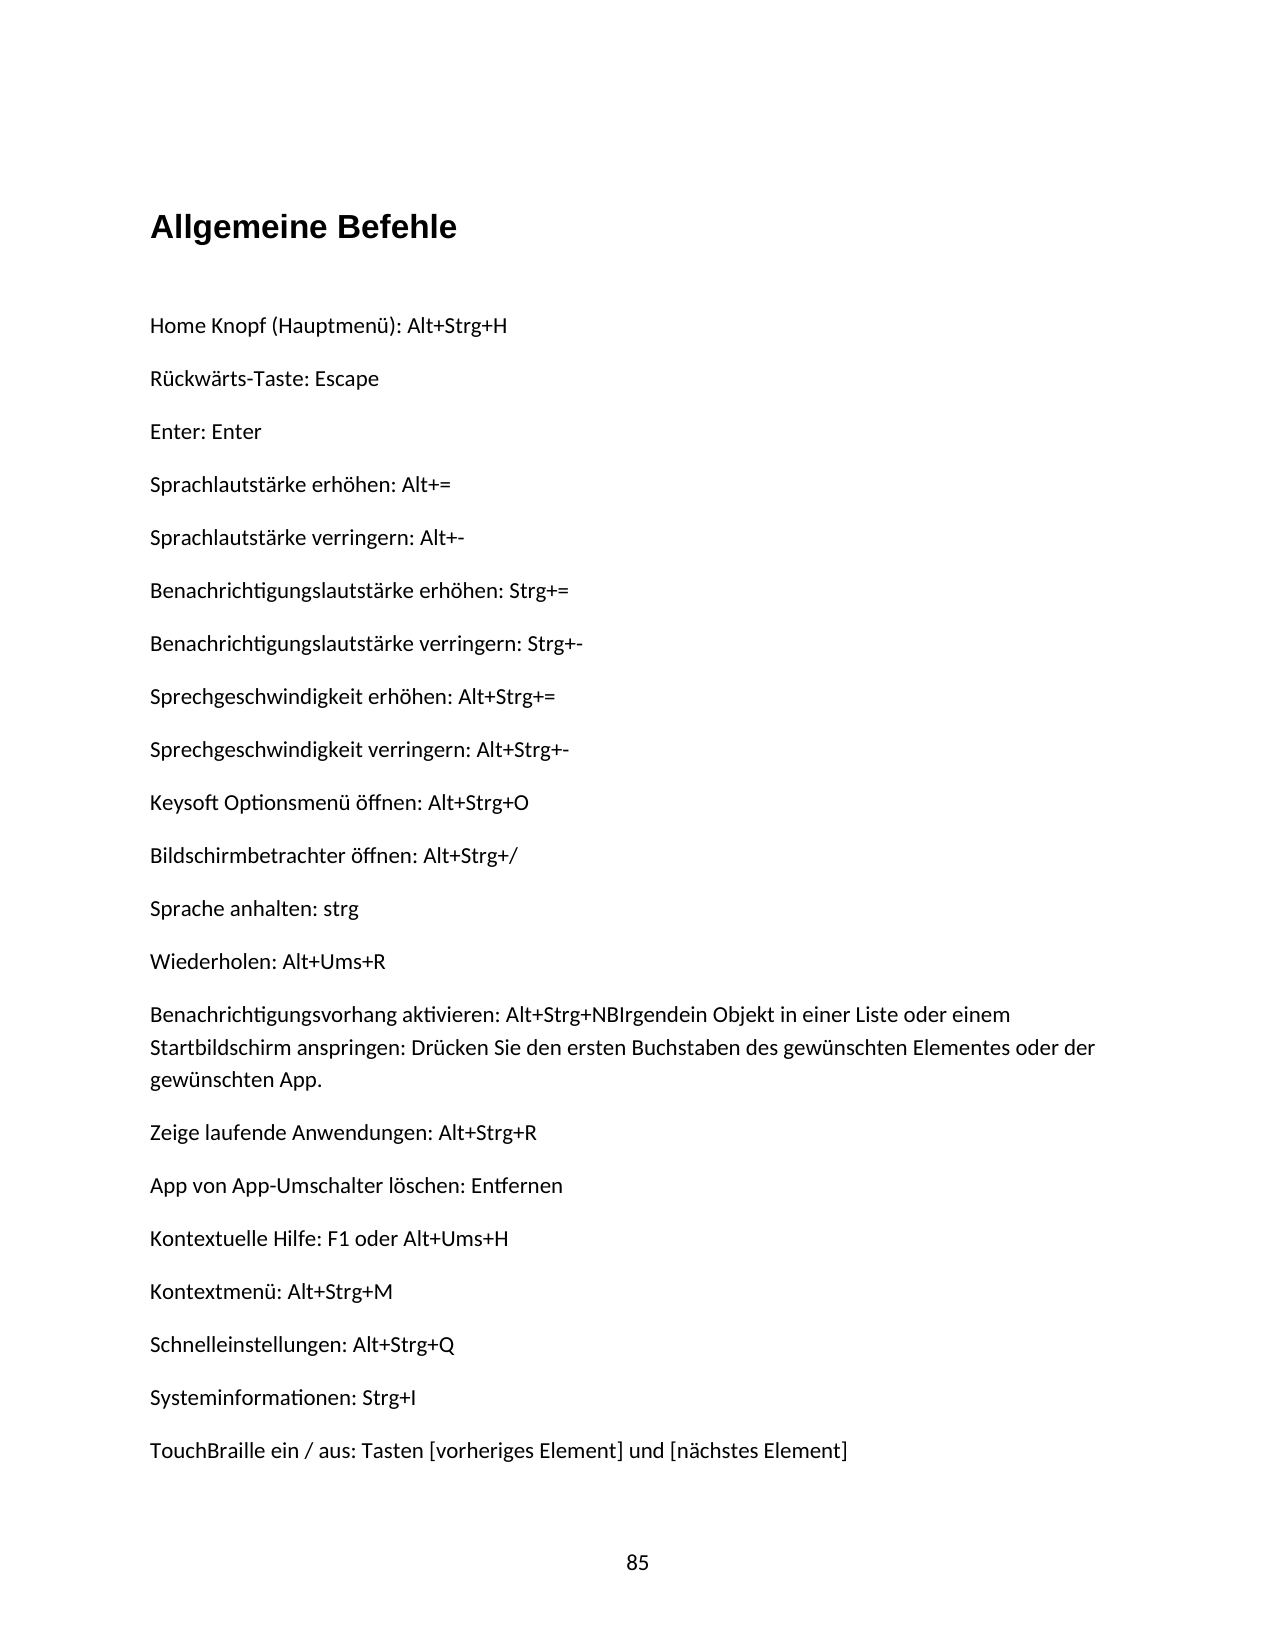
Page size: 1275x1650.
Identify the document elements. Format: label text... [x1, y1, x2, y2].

text Sprechgeschwindigkeit verringern: Alt+Strg+- [150, 735, 1125, 763]
text Bildschirmbetrachter öffnen: Alt+Strg+/ [150, 841, 1125, 869]
text Sprache anhalten: strg [150, 894, 1125, 922]
text Keysoft Optionsmenü öffnen: Alt+Strg+O [150, 788, 1125, 816]
text App von App-Umschalter löschen: Entfernen [150, 1171, 1125, 1199]
text Wiederholen: Alt+Ums+R [150, 947, 1125, 975]
text Sprachlautstärke erhöhen: Alt+= [150, 470, 1125, 498]
text Home Knopf (Hauptmenü): Alt+Strg+H [150, 311, 1125, 339]
text Rückwärts-Taste: Escape [150, 364, 1125, 392]
text Kontextmenü: Alt+Strg+M [150, 1277, 1125, 1305]
text Zeige laufende Anwendungen: Alt+Strg+R [150, 1118, 1125, 1146]
text TouchBraille ein / aus: Tasten [vorheriges Element] und [nächstes Element] [150, 1436, 1125, 1464]
text Sprachlautstärke verringern: Alt+- [150, 523, 1125, 551]
text Enter: Enter [150, 417, 1125, 445]
text Kontextuelle Hilfe: F1 oder Alt+Ums+H [150, 1224, 1125, 1252]
text Benachrichtigungsvorhang aktivieren: Alt+Strg+NBIrgendein Objekt in einer Liste oder einem Startbildschirm anspringen: Drücken Sie den ersten Buchstaben des gewünschten Elementes oder der gewünschten App. [150, 1000, 1125, 1093]
text Benachrichtigungslautstärke erhöhen: Strg+= [150, 576, 1125, 604]
text Systeminformationen: Strg+I [150, 1383, 1125, 1411]
text Sprechgeschwindigkeit erhöhen: Alt+Strg+= [150, 682, 1125, 710]
subtitle Allgemeine Befehle [150, 207, 830, 246]
text Schnelleinstellungen: Alt+Strg+Q [150, 1330, 1125, 1358]
text Benachrichtigungslautstärke verringern: Strg+- [150, 629, 1125, 657]
